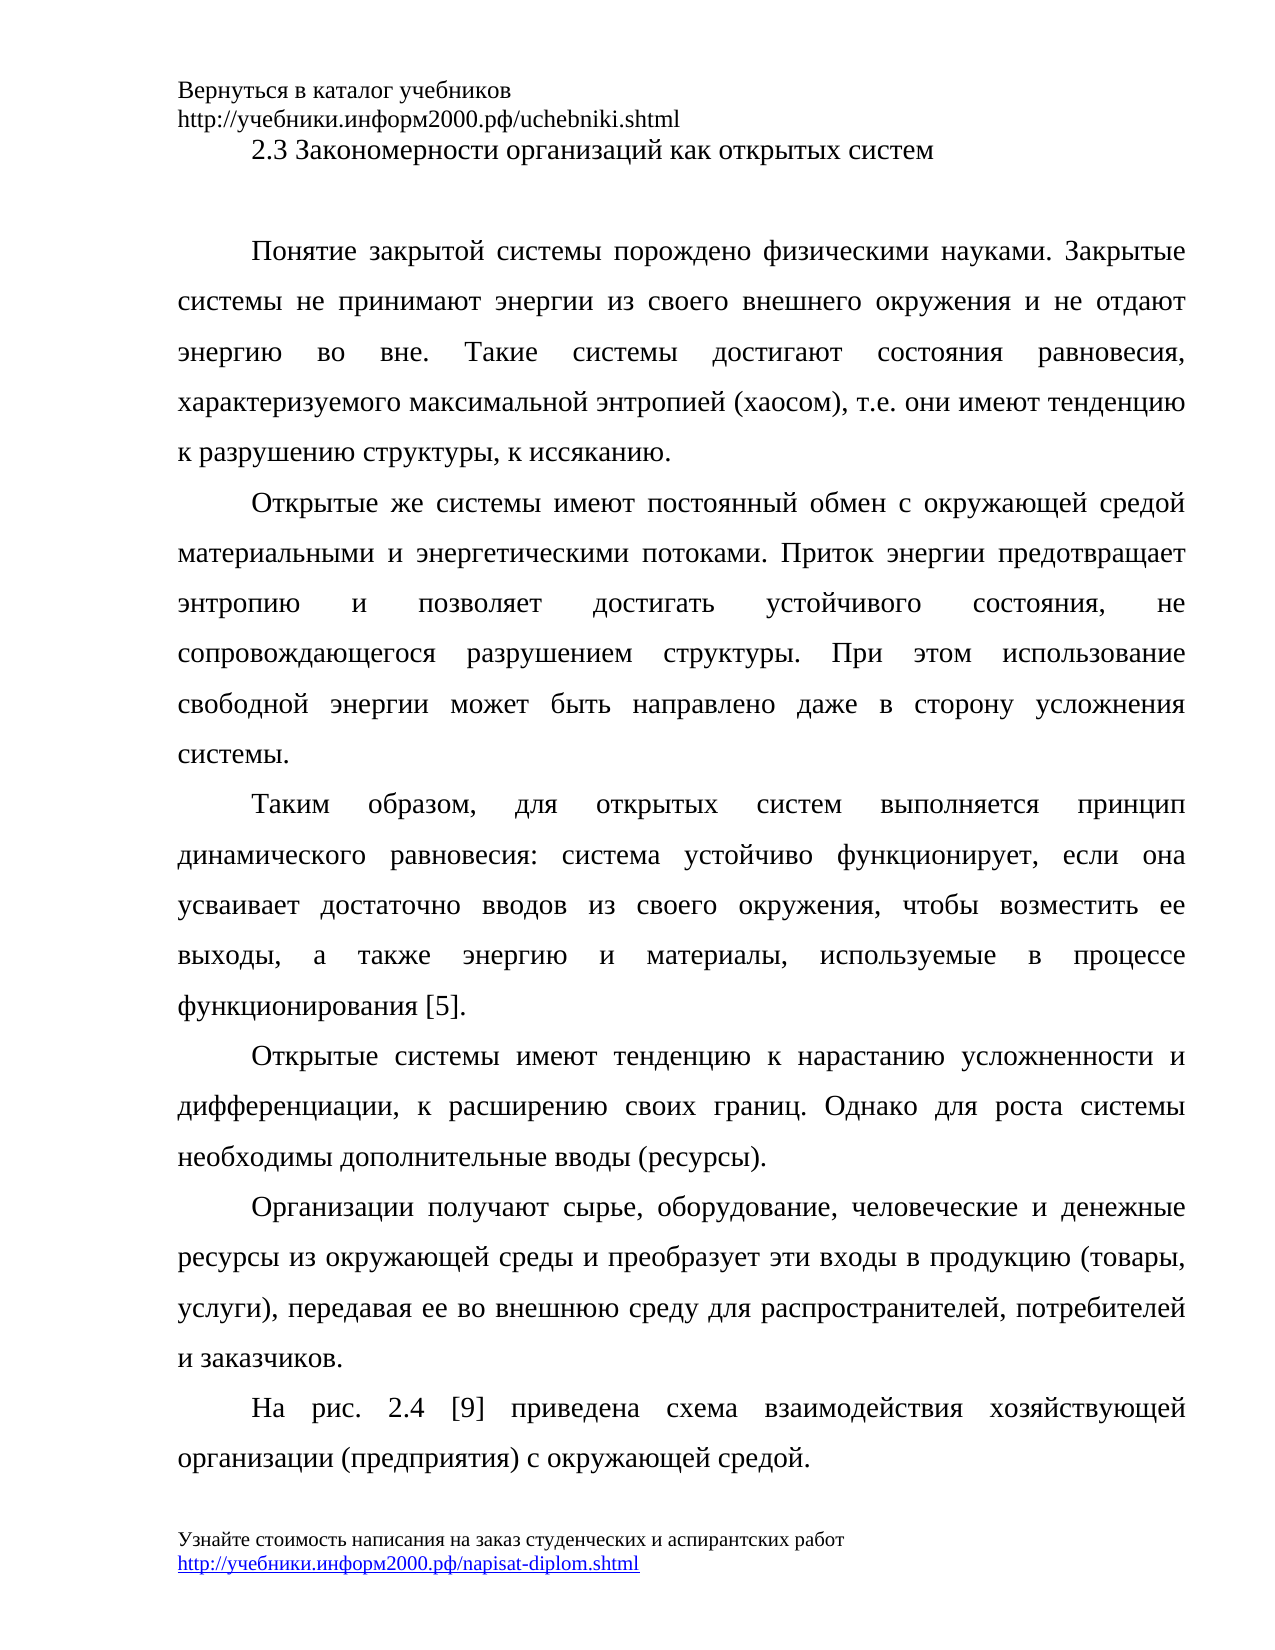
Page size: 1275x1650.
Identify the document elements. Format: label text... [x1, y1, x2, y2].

text Открытые системы имеют тенденцию к нарастанию усложненности и дифференциации, к расширению своих границ. Однако для роста системы необходимы дополнительные вводы (ресурсы). [177, 1038, 1186, 1172]
text Открытые же системы имеют постоянный обмен с окружающей средой материальными и энергетическими потоками. Приток энергии предотвращает энтропию и позволяет достигать устойчивого состояния, не сопровождающегося разрушением структуры. При этом использование свободной энергии может быть направлено даже в сторону усложнения системы. [177, 485, 1186, 770]
text На рис. 2.4 [9] приведена схема взаимодействия хозяйствующей организации (предприятия) с окружающей средой. [177, 1390, 1186, 1474]
text Понятие закрытой системы порождено физическими науками. Закрытые системы не принимают энергии из своего внешнего окружения и не отдают энергию во вне. Такие системы достигают состояния равновесия, характеризуемого максимальной энтропией (хаосом), т.е. они имеют тенденцию к разрушению структуры, к иссяканию. [177, 233, 1186, 468]
text Организации получают сырье, оборудование, человеческие и денежные ресурсы из окружающей среды и преобразует эти входы в продукцию (товары, услуги), передавая ее во внешнюю среду для распространителей, потребителей и заказчиков. [177, 1189, 1186, 1373]
text Таким образом, для открытых систем выполняется принцип динамического равновесия: система устойчиво функционирует, если она усваивает достаточно вводов из своего окружения, чтобы возместить ее выходы, а также энергию и материалы, используемые в процессе функционирования [5]. [177, 787, 1186, 1021]
subtitle 2.3 Закономерности организаций как открытых систем [177, 132, 1186, 166]
